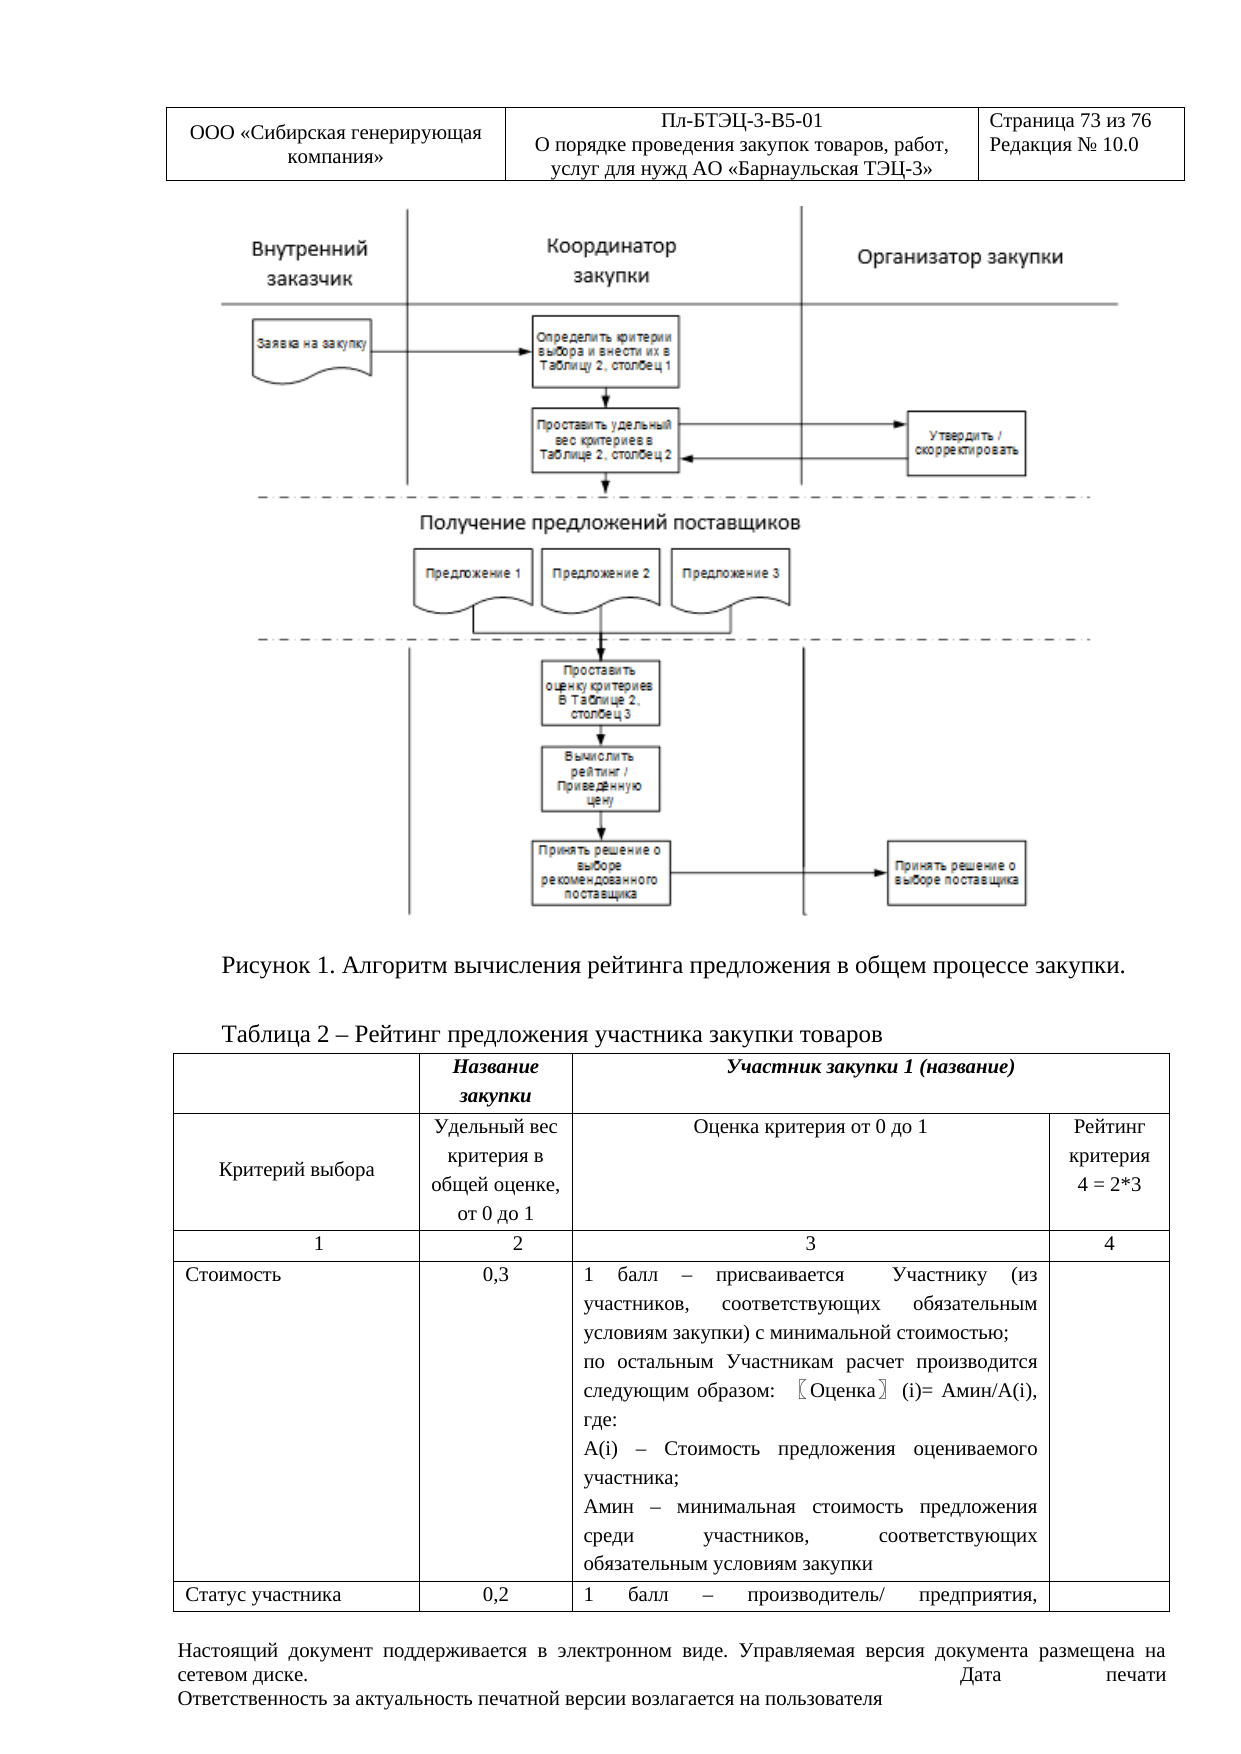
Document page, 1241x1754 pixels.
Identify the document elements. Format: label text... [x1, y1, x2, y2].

table_cell Рейтинг критерия 4 = 2*3 [1050, 1114, 1169, 1230]
table_cell Статус участника [174, 1582, 419, 1611]
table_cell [573, 1582, 1049, 1611]
table_cell 1 балл – присваивается Участнику (из участников, соответствующих обязательным условиям закупки) с минимальной стоимостью; по остальным Участникам расчет производится следующим образом: 〖Оценка〗(i)= Aмин/A(i), где: A(i) – Стоимость предложения оцениваемого участника; Aмин – минимальная стоимость предложения среди участников, соответствующих обязательным условиям закупки [573, 1262, 1049, 1581]
text Таблица 2 – Рейтинг предложения участника закупки товаров [177, 1019, 1166, 1047]
table_cell 3 [573, 1231, 1049, 1261]
table_cell Удельный вес критерия в общей оценке, от 0 до 1 [420, 1114, 572, 1230]
table_cell 0,3 [420, 1262, 572, 1581]
table_header Название закупки [420, 1054, 572, 1113]
table_cell Стоимость [174, 1262, 419, 1581]
table_cell Оценка критерия от 0 до 1 [573, 1114, 1049, 1230]
text Рисунок 1. Алгоритм вычисления рейтинга предложения в общем процессе закупки. [177, 950, 1166, 978]
table_header [174, 1054, 419, 1113]
table_header Участник закупки 1 (название) [573, 1054, 1169, 1113]
table_cell [1050, 1582, 1169, 1611]
table_cell 1 [174, 1231, 419, 1261]
table_cell 0,2 [420, 1582, 572, 1611]
picture [221, 206, 1136, 944]
table_cell [1050, 1262, 1169, 1581]
table_cell 4 [1050, 1231, 1169, 1261]
table_cell 2 [420, 1231, 572, 1261]
table_cell Критерий выбора [174, 1114, 419, 1230]
